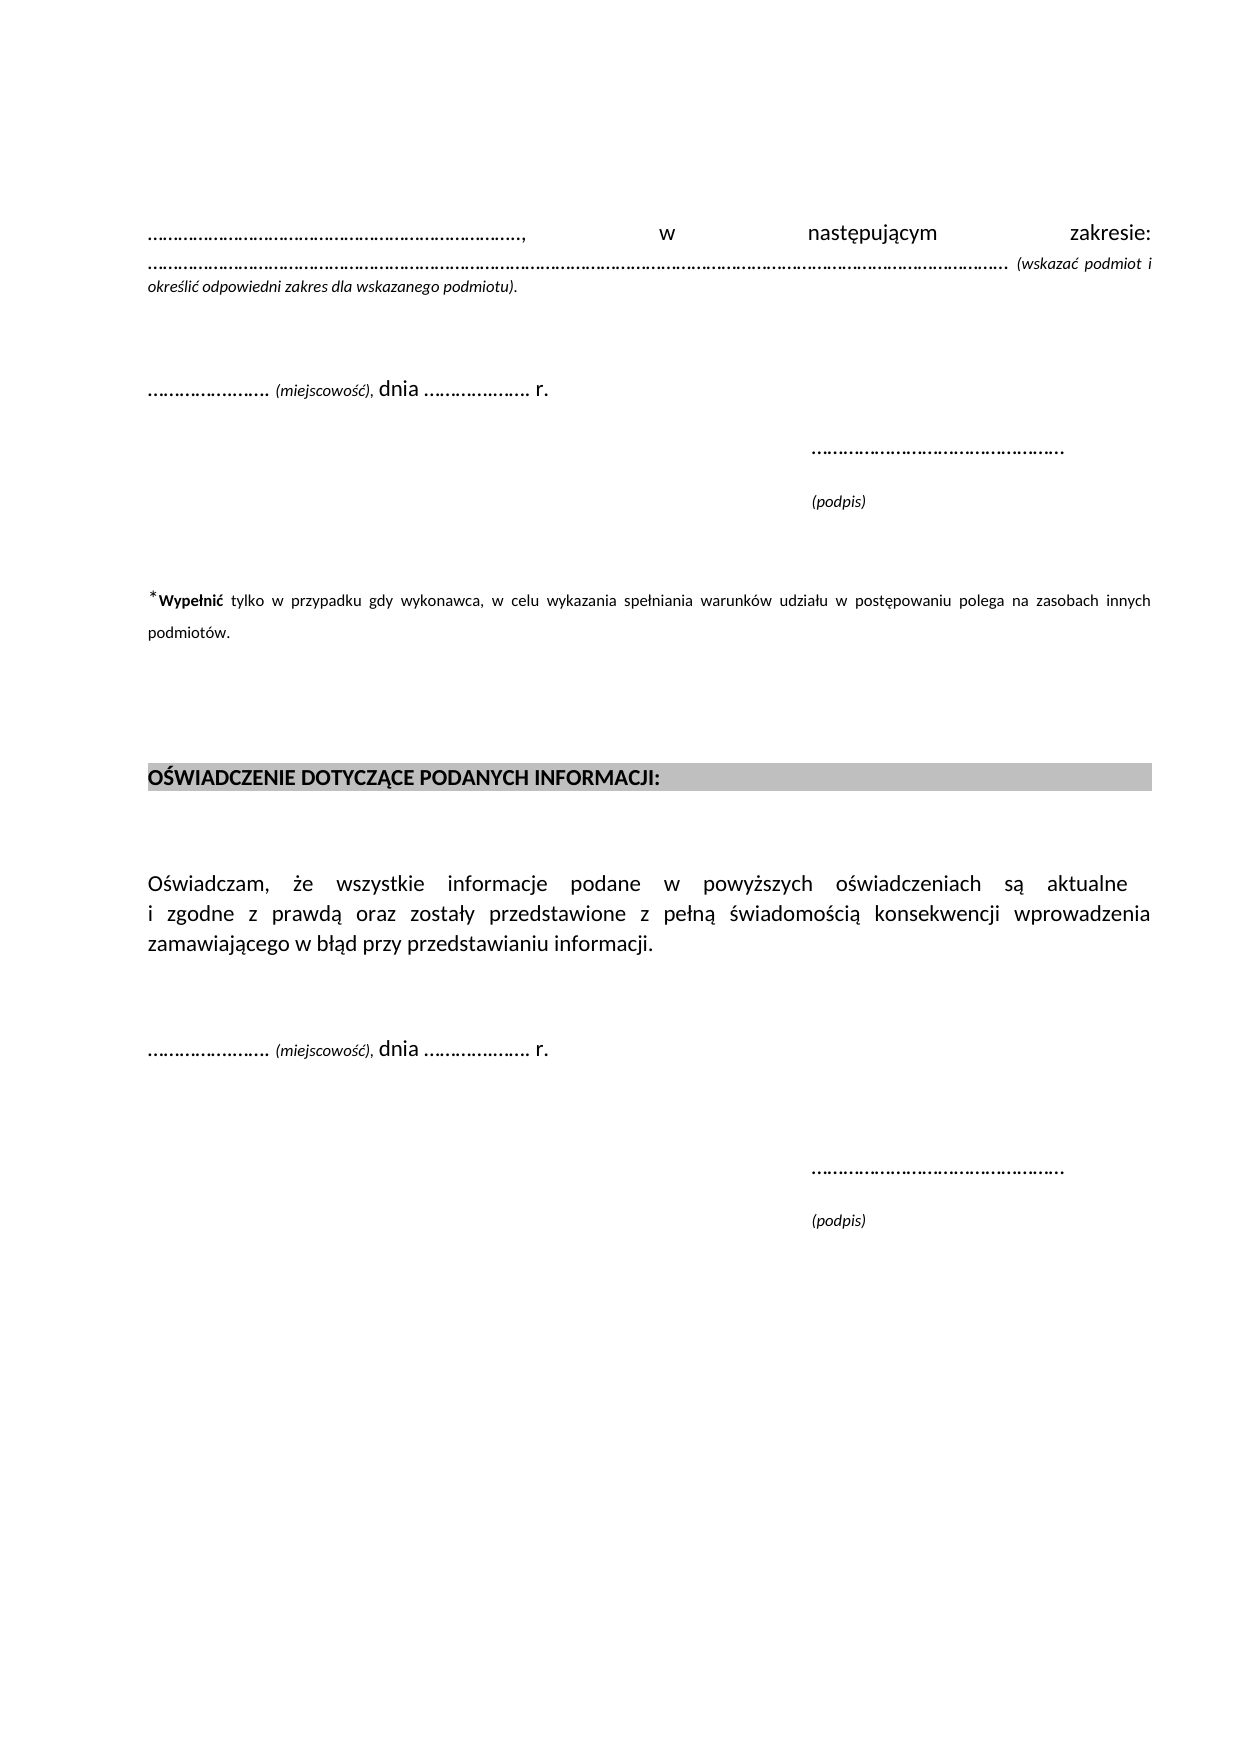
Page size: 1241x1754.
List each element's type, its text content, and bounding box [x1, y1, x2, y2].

text ………………………………………… [148, 432, 1152, 460]
text Oświadczam, że wszystkie informacje podane w powyższych oświadczeniach są aktualne i zgodne z prawdą oraz zostały przedstawione z pełną świadomością konsekwencji wprowadzenia zamawiającego w błąd przy przedstawianiu informacji. [148, 869, 1152, 957]
text (podpis) [738, 1211, 1152, 1231]
text …………….……. (miejscowość), dnia ………….……. r. [148, 1034, 1152, 1063]
text (podpis) [738, 491, 1152, 511]
text OŚWIADCZENIE DOTYCZĄCE PODANYCH INFORMACJI: [148, 763, 1152, 791]
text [148, 218, 1152, 297]
text *Wypełnić tylko w przypadku gdy wykonawca, w celu wykazania spełniania warunków udziału w postępowaniu polega na zasobach innych podmiotów. [148, 585, 1152, 642]
text …………….……. (miejscowość), dnia ………….……. r. [148, 374, 1152, 402]
text ………………………………………… [148, 1152, 1152, 1180]
